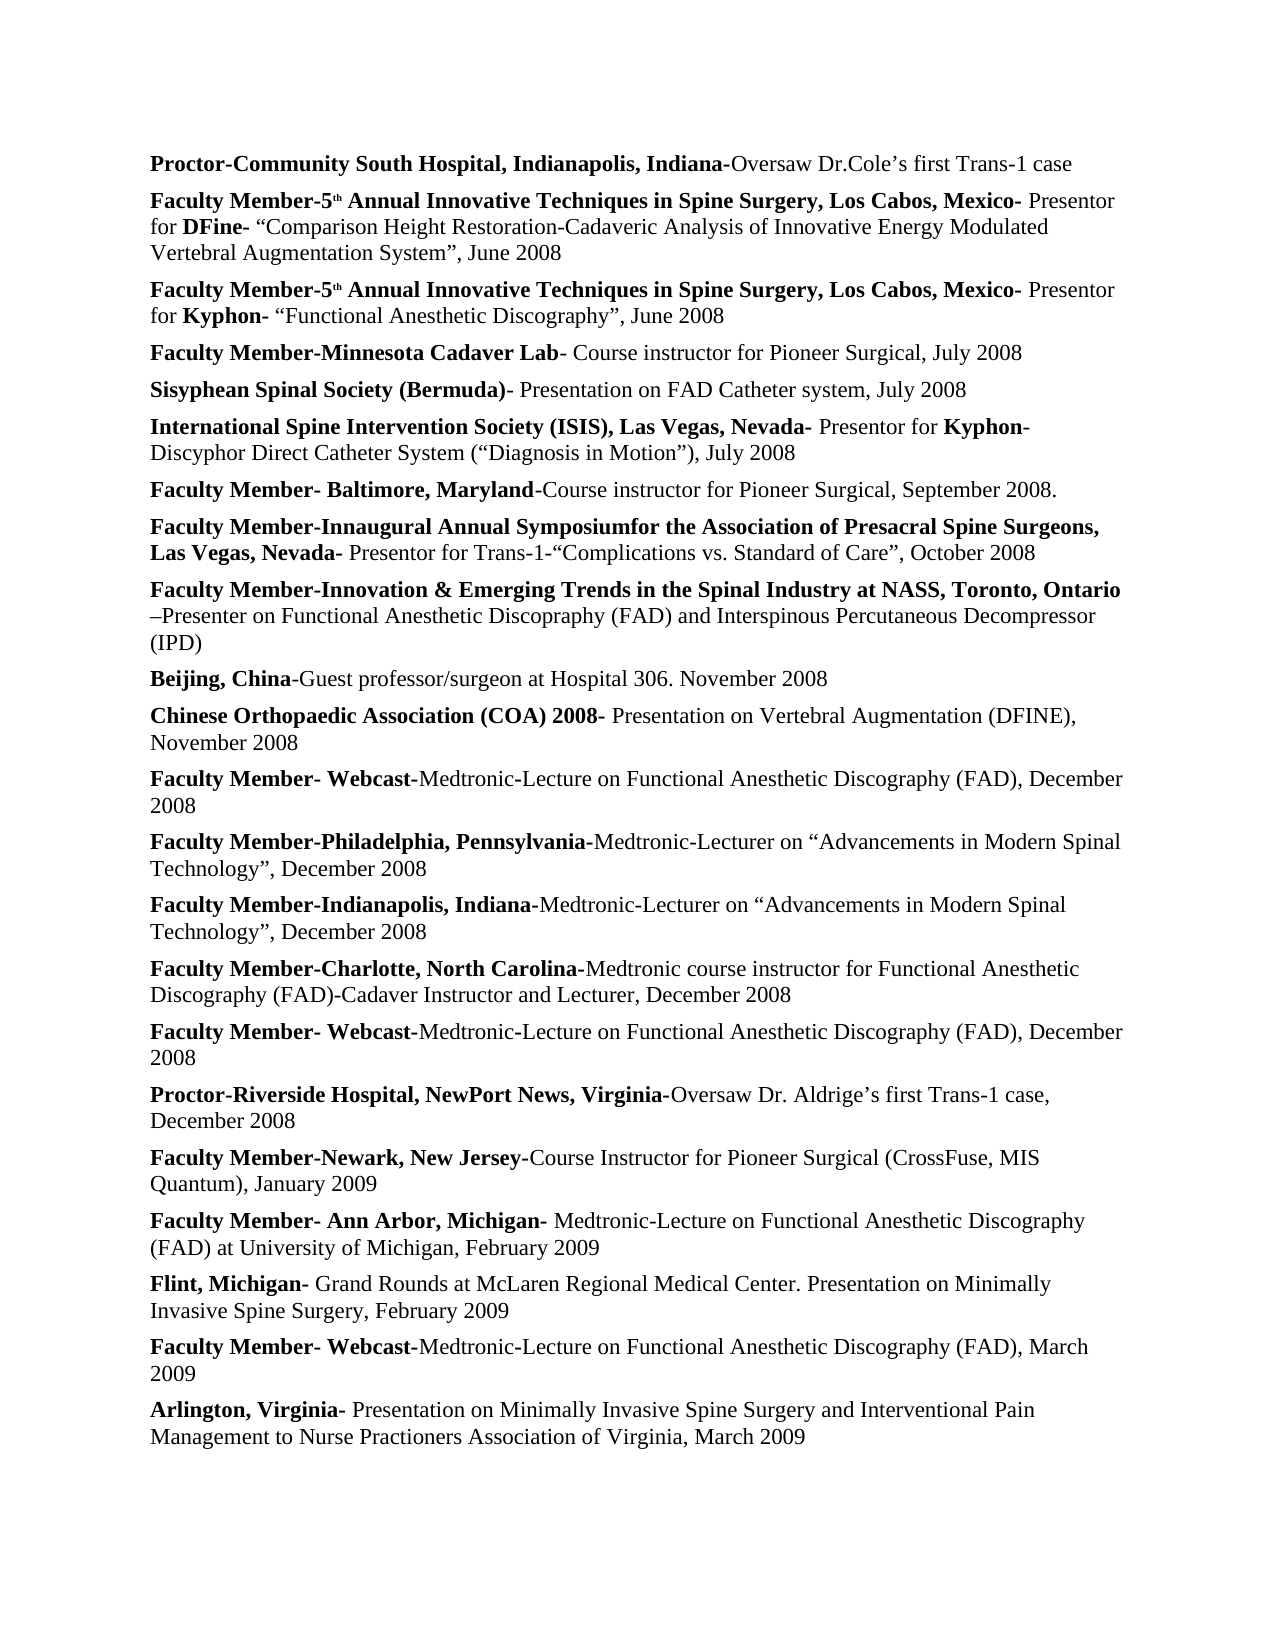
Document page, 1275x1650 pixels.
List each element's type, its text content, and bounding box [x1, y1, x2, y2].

text Faculty Member-Charlotte, North Carolina-Medtronic course instructor for Functional Anesthetic Discography (FAD)-Cadaver Instructor and Lecturer, December 2008 [150, 955, 1125, 1007]
text Faculty Member-Indianapolis, Indiana-Medtronic-Lecturer on “Advancements in Modern Spinal Technology”, December 2008 [150, 892, 1125, 944]
text Faculty Member- Baltimore, Maryland-Course instructor for Pioneer Surgical, September 2008. [150, 476, 1125, 502]
text Beijing, China-Guest professor/surgeon at Hospital 306. November 2008 [150, 665, 1125, 692]
text Faculty Member-5th Annual Innovative Techniques in Spine Surgery, Los Cabos, Mexico- Presentor for DFine- “Comparison Height Restoration-Cadaveric Analysis of Innovative Energy Modulated Vertebral Augmentation System”, June 2008 [150, 187, 1125, 266]
text Faculty Member- Webcast-Medtronic-Lecture on Functional Anesthetic Discography (FAD), December 2008 [150, 1018, 1125, 1071]
text Faculty Member-Philadelphia, Pennsylvania-Medtronic-Lecturer on “Advancements in Modern Spinal Technology”, December 2008 [150, 828, 1125, 881]
text Faculty Member-Innaugural Annual Symposiumfor the Association of Presacral Spine Surgeons, Las Vegas, Nevada- Presentor for Trans-1-“Complications vs. Standard of Care”, October 2008 [150, 513, 1125, 566]
text Faculty Member- Webcast-Medtronic-Lecture on Functional Anesthetic Discography (FAD), December 2008 [150, 765, 1125, 818]
text International Spine Intervention Society (ISIS), Las Vegas, Nevada- Presentor for Kyphon- Discyphor Direct Catheter System (“Diagnosis in Motion”), July 2008 [150, 413, 1125, 466]
text Faculty Member-5th Annual Innovative Techniques in Spine Surgery, Los Cabos, Mexico- Presentor for Kyphon- “Functional Anesthetic Discography”, June 2008 [150, 276, 1125, 329]
text Arlington, Virginia- Presentation on Minimally Invasive Spine Surgery and Interventional Pain Management to Nurse Practioners Association of Virginia, March 2009 [150, 1397, 1125, 1449]
text Faculty Member-Innovation & Emerging Trends in the Spinal Industry at NASS, Toronto, Ontario –Presenter on Functional Anesthetic Discopraphy (FAD) and Interspinous Percutaneous Decompressor (IPD) [150, 576, 1125, 655]
text Faculty Member-Newark, New Jersey-Course Instructor for Pioneer Surgical (CrossFuse, MIS Quantum), January 2009 [150, 1144, 1125, 1197]
text Proctor-Riverside Hospital, NewPort News, Virginia-Oversaw Dr. Aldrige’s first Trans-1 case, December 2008 [150, 1081, 1125, 1134]
text Faculty Member-Minnesota Cadaver Lab- Course instructor for Pioneer Surgical, July 2008 [150, 339, 1125, 366]
text Flint, Michigan- Grand Rounds at McLaren Regional Medical Center. Presentation on Minimally Invasive Spine Surgery, February 2009 [150, 1270, 1125, 1323]
text Chinese Orthopaedic Association (COA) 2008- Presentation on Vertebral Augmentation (DFINE), November 2008 [150, 702, 1125, 755]
text Faculty Member- Ann Arbor, Michigan- Medtronic-Lecture on Functional Anesthetic Discography (FAD) at University of Michigan, February 2009 [150, 1207, 1125, 1260]
text Proctor-Community South Hospital, Indianapolis, Indiana-Oversaw Dr.Cole’s first Trans-1 case [150, 150, 1125, 176]
text Faculty Member- Webcast-Medtronic-Lecture on Functional Anesthetic Discography (FAD), March 2009 [150, 1333, 1125, 1386]
text Sisyphean Spinal Society (Bermuda)- Presentation on FAD Catheter system, July 2008 [150, 376, 1125, 402]
